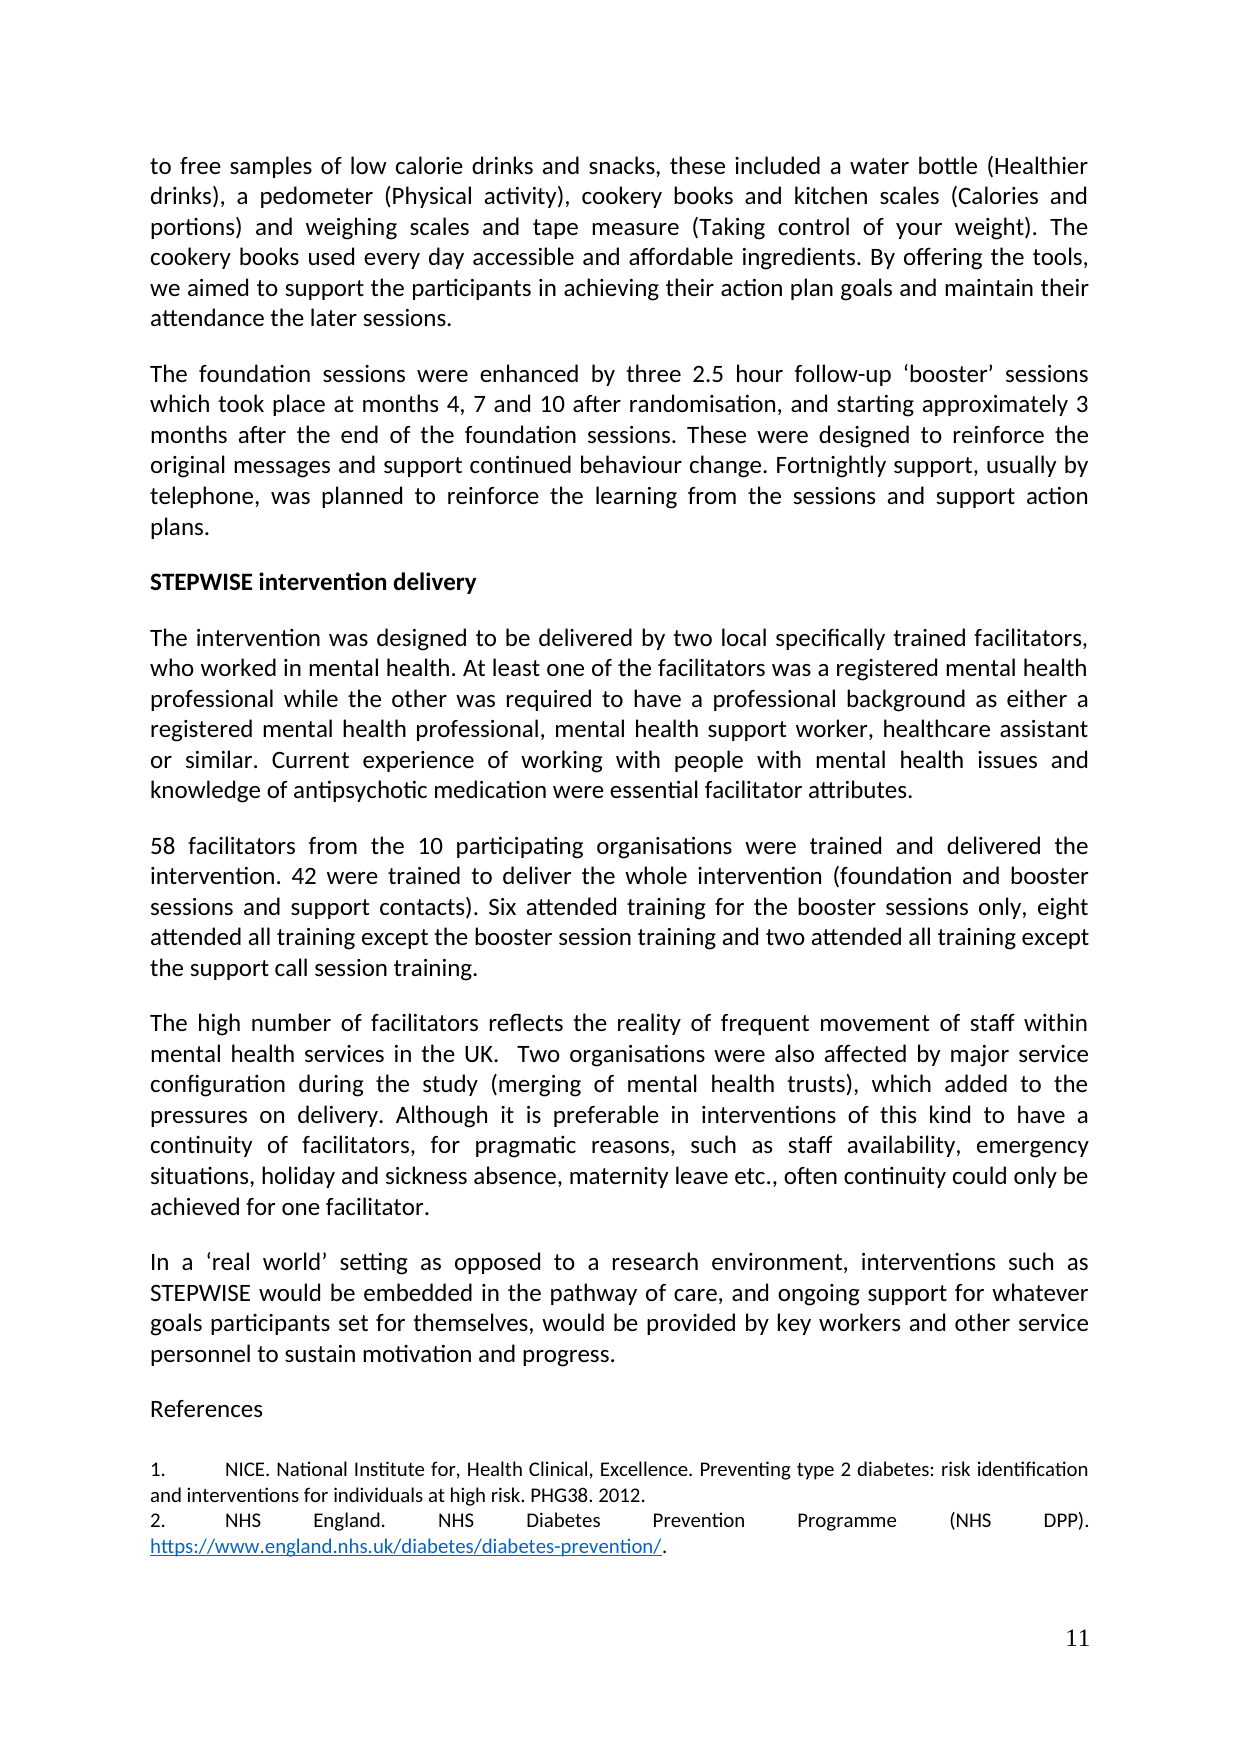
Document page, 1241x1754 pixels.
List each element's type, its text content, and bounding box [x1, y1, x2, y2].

text 2. NHS England. NHS Diabetes Prevention Programme (NHS DPP). https://www.england.nhs.uk/diabetes/diabetes-prevention/. [150, 1508, 1090, 1558]
text 1. NICE. National Institute for, Health Clinical, Excellence. Preventing type 2 diabetes: risk identification and interventions for individuals at high risk. PHG38. 2012. [150, 1454, 1090, 1508]
text The foundation sessions were enhanced by three 2.5 hour follow-up ‘booster’ sessions which took place at months 4, 7 and 10 after randomisation, and starting approximately 3 months after the end of the foundation sessions. These were designed to reinforce the original messages and support continued behaviour change. Fortnightly support, usually by telephone, was planned to reinforce the learning from the sessions and support action plans. [150, 358, 1090, 541]
text The high number of facilitators reflects the reality of frequent movement of staff within mental health services in the UK. Two organisations were also affected by major service configuration during the study (merging of mental health trusts), which added to the pressures on delivery. Although it is preferable in interventions of this kind to have a continuity of facilitators, for pragmatic reasons, such as staff availability, emergency situations, holiday and sickness absence, maternity leave etc., often continuity could only be achieved for one facilitator. [150, 1007, 1090, 1221]
text In a ‘real world’ setting as opposed to a research environment, interventions such as STEPWISE would be embedded in the pathway of care, and ongoing support for whatever goals participants set for themselves, would be provided by key workers and other service personnel to sustain motivation and progress. [150, 1246, 1090, 1368]
text STEPWISE intervention delivery [150, 566, 1090, 597]
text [150, 150, 1090, 333]
text 58 facilitators from the 10 participating organisations were trained and delivered the intervention. 42 were trained to deliver the whole intervention (foundation and booster sessions and support contacts). Six attended training for the booster sessions only, eight attended all training except the booster session training and two attended all training except the support call session training. [150, 830, 1090, 982]
text The intervention was designed to be delivered by two local specifically trained facilitators, who worked in mental health. At least one of the facilitators was a registered mental health professional while the other was required to have a professional background as either a registered mental health professional, mental health support worker, healthcare assistant or similar. Current experience of working with people with mental health issues and knowledge of antipsychotic medication were essential facilitator attributes. [150, 622, 1090, 805]
text References [150, 1393, 1090, 1424]
